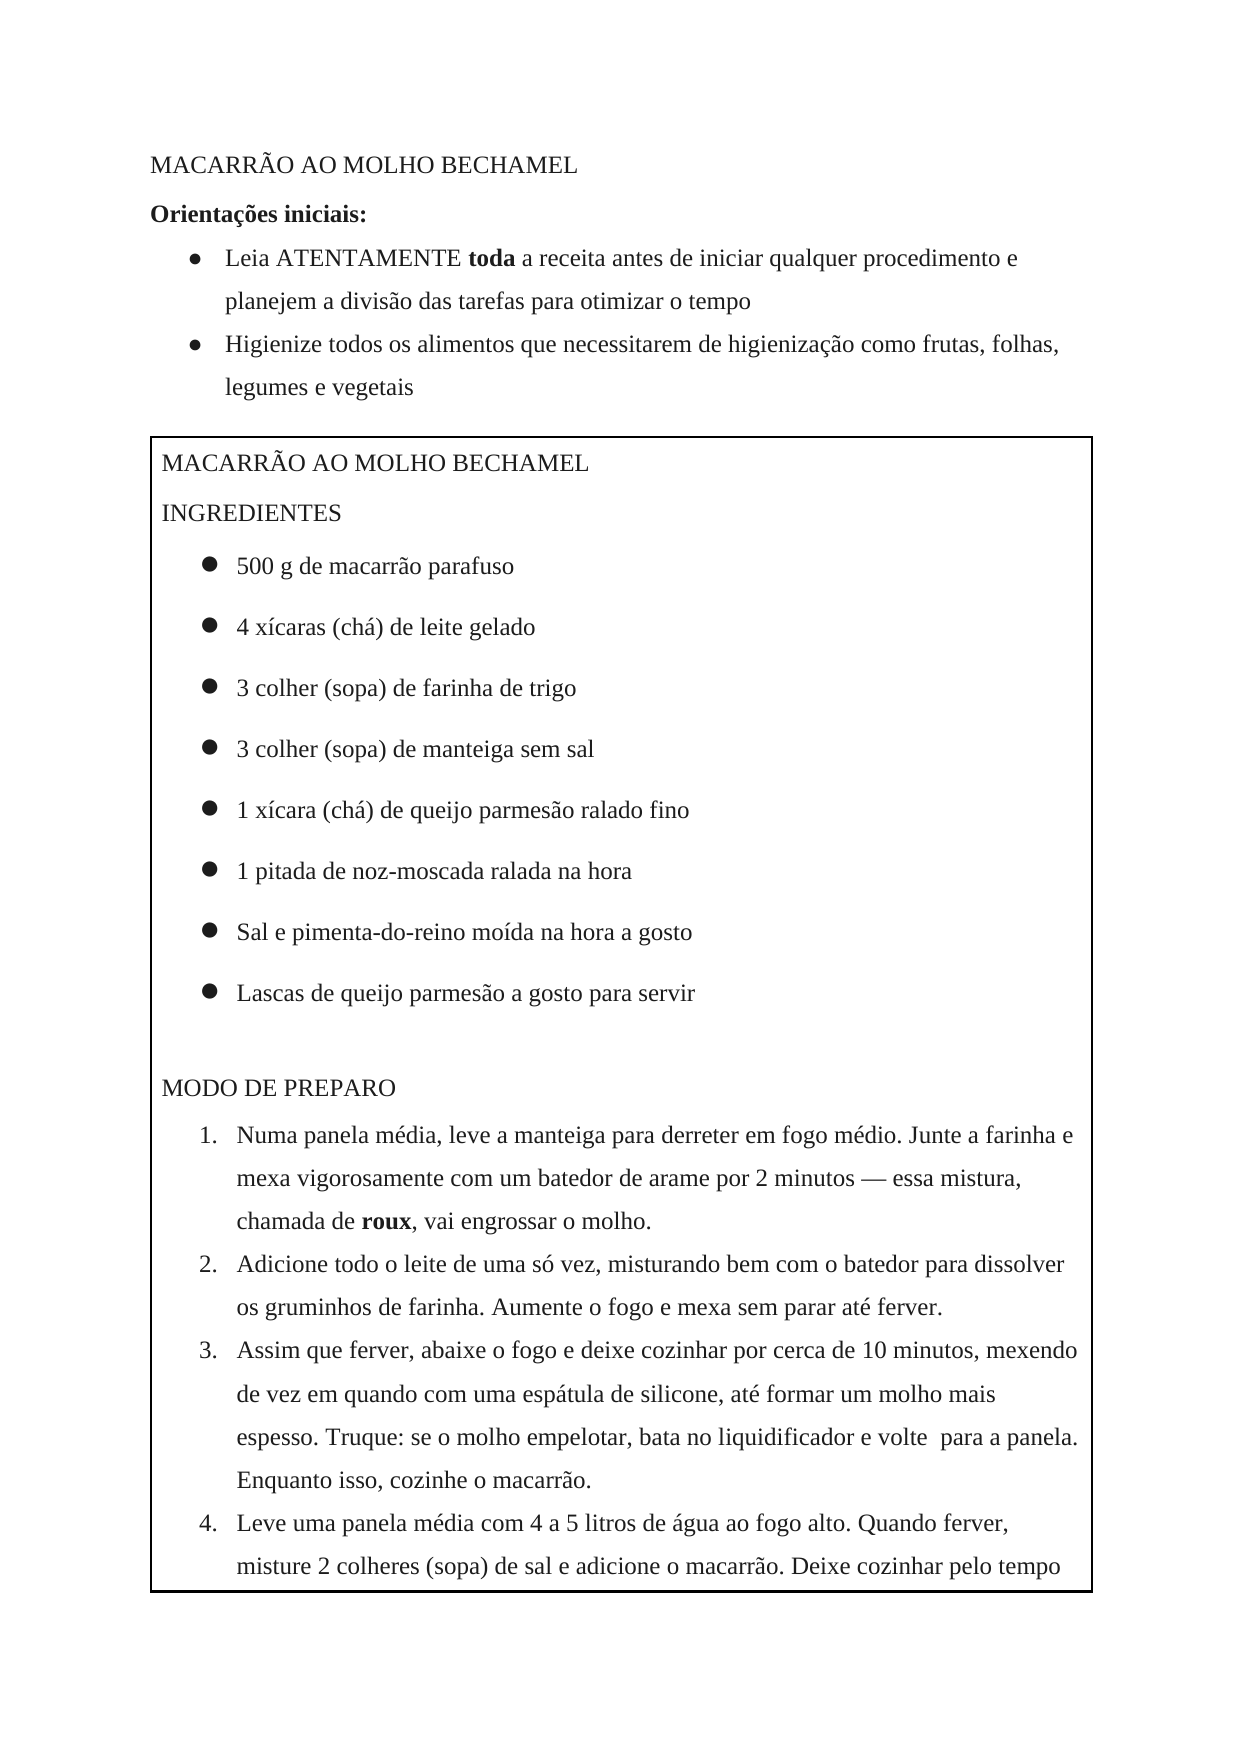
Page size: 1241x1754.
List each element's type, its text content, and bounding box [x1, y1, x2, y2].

text Orientações iniciais: [150, 199, 1090, 228]
list Higienize todos os alimentos que necessitarem de higienização como frutas, folhas, legumes e vegetais [187, 329, 1090, 401]
list Leia ATENTAMENTE toda a receita antes de iniciar qualquer procedimento e planejem a divisão das tarefas para otimizar o tempo [187, 243, 1090, 314]
text MACARRÃO AO MOLHO BECHAMEL [150, 150, 1090, 179]
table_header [152, 438, 1091, 1590]
